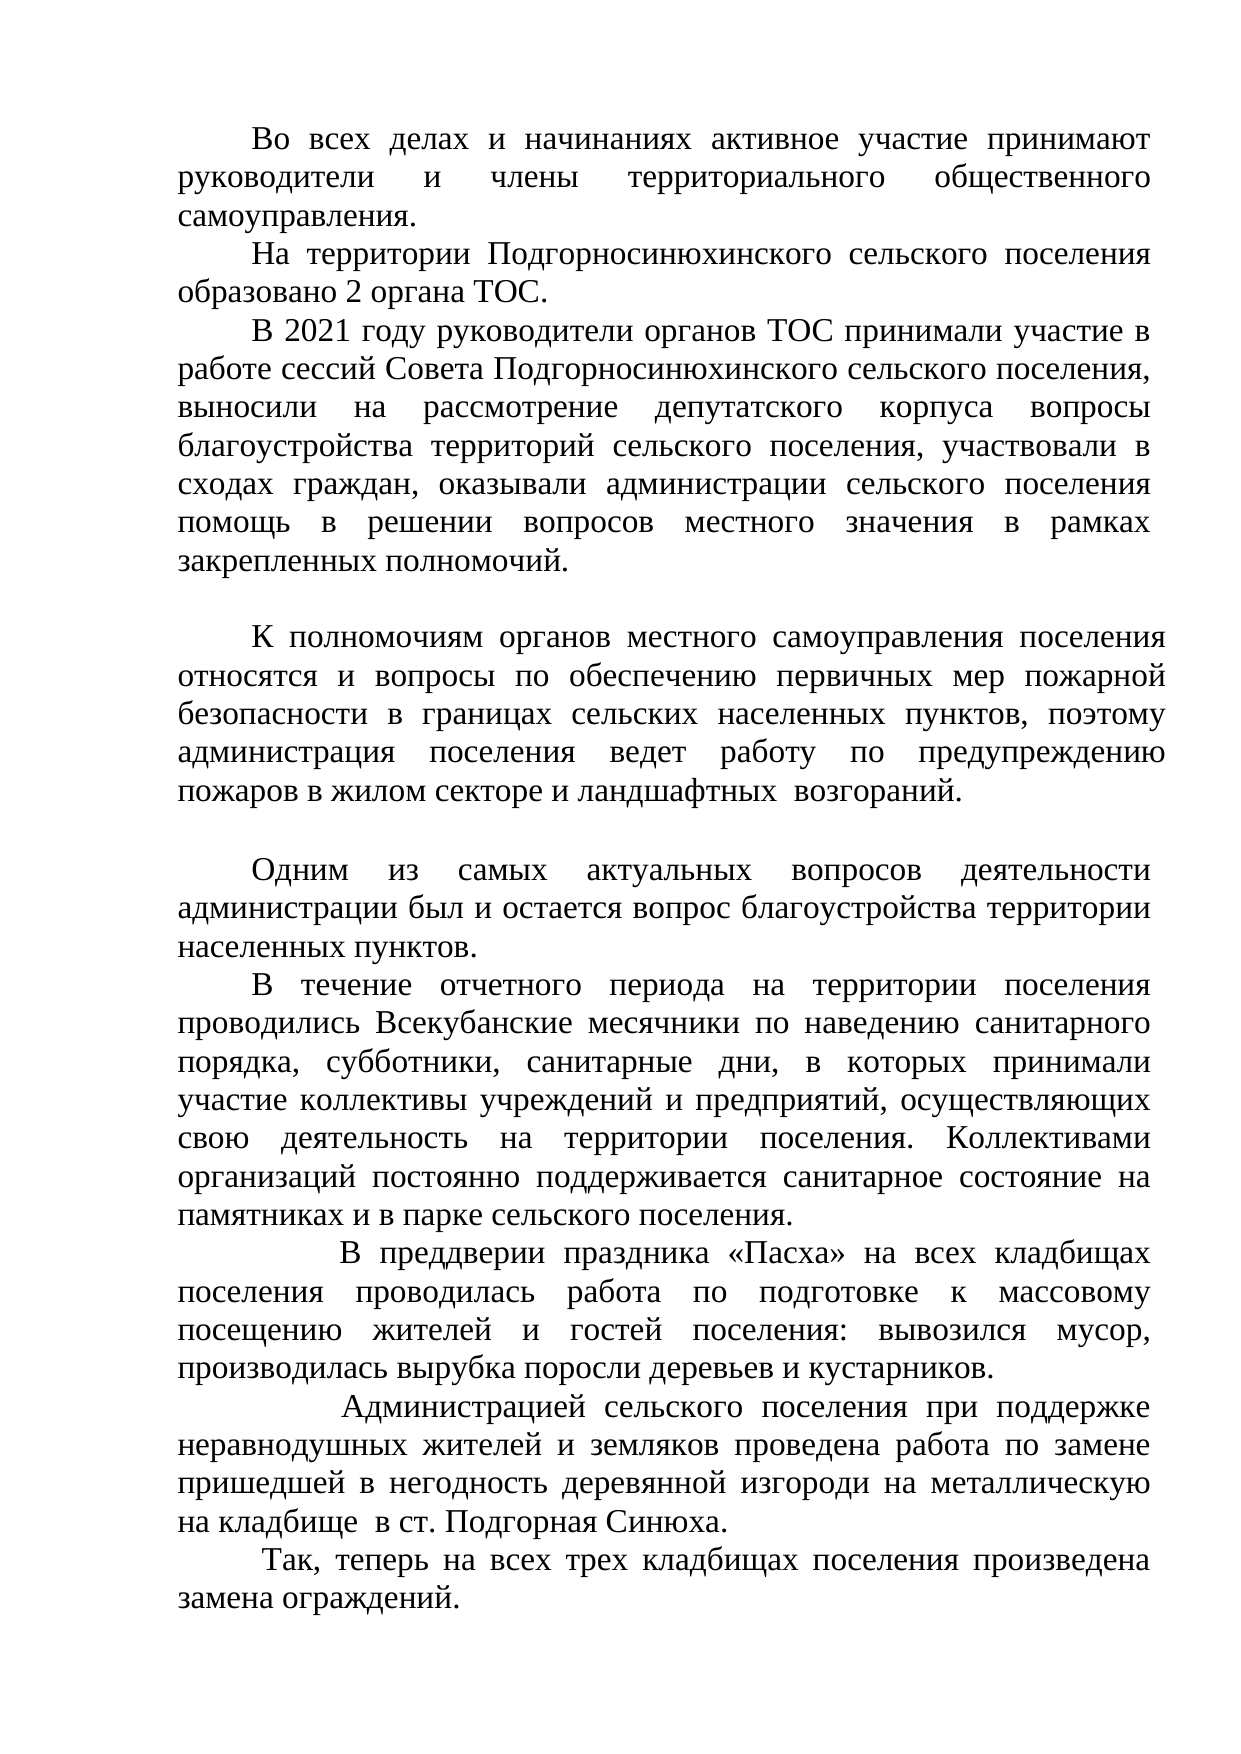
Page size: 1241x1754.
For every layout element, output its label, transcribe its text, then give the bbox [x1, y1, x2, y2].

text В 2021 году руководители органов ТОС принимали участие в работе сессий Совета Подгорносинюхинского сельского поселения, выносили на рассмотрение депутатского корпуса вопросы благоустройства территорий сельского поселения, участвовали в сходах граждан, оказывали администрации сельского поселения помощь в решении вопросов местного значения в рамках закрепленных полномочий. [177, 310, 1152, 578]
text На территории Подгорносинюхинского сельского поселения образовано 2 органа ТОС. [177, 233, 1152, 310]
text В течение отчетного периода на территории поселения проводились Всекубанские месячники по наведению санитарного порядка, субботники, санитарные дни, в которых принимали участие коллективы учреждений и предприятий, осуществляющих свою деятельность на территории поселения. Коллективами организаций постоянно поддерживается санитарное состояние на памятниках и в парке сельского поселения. [177, 964, 1152, 1233]
text Одним из самых актуальных вопросов деятельности администрации был и остается вопрос благоустройства территории населенных пунктов. [177, 849, 1152, 964]
text К полномочиям органов местного самоуправления поселения относятся и вопросы по обеспечению первичных мер пожарной безопасности в границах сельских населенных пунктов, поэтому администрация поселения ведет работу по предупреждению пожаров в жилом секторе и ландшафтных возгораний. [177, 616, 1166, 808]
text В преддверии праздника «Пасха» на всех кладбищах поселения проводилась работа по подготовке к массовому посещению жителей и гостей поселения: вывозился мусор, производилась вырубка поросли деревьев и кустарников. [177, 1233, 1152, 1386]
text Администрацией сельского поселения при поддержке неравнодушных жителей и земляков проведена работа по замене пришедшей в негодность деревянной изгороди на металлическую на кладбище в ст. Подгорная Синюха. [177, 1386, 1152, 1539]
text Во всех делах и начинаниях активное участие принимают руководители и члены территориального общественного самоуправления. [177, 118, 1152, 233]
text Так, теперь на всех трех кладбищах поселения произведена замена ограждений. [177, 1539, 1152, 1616]
